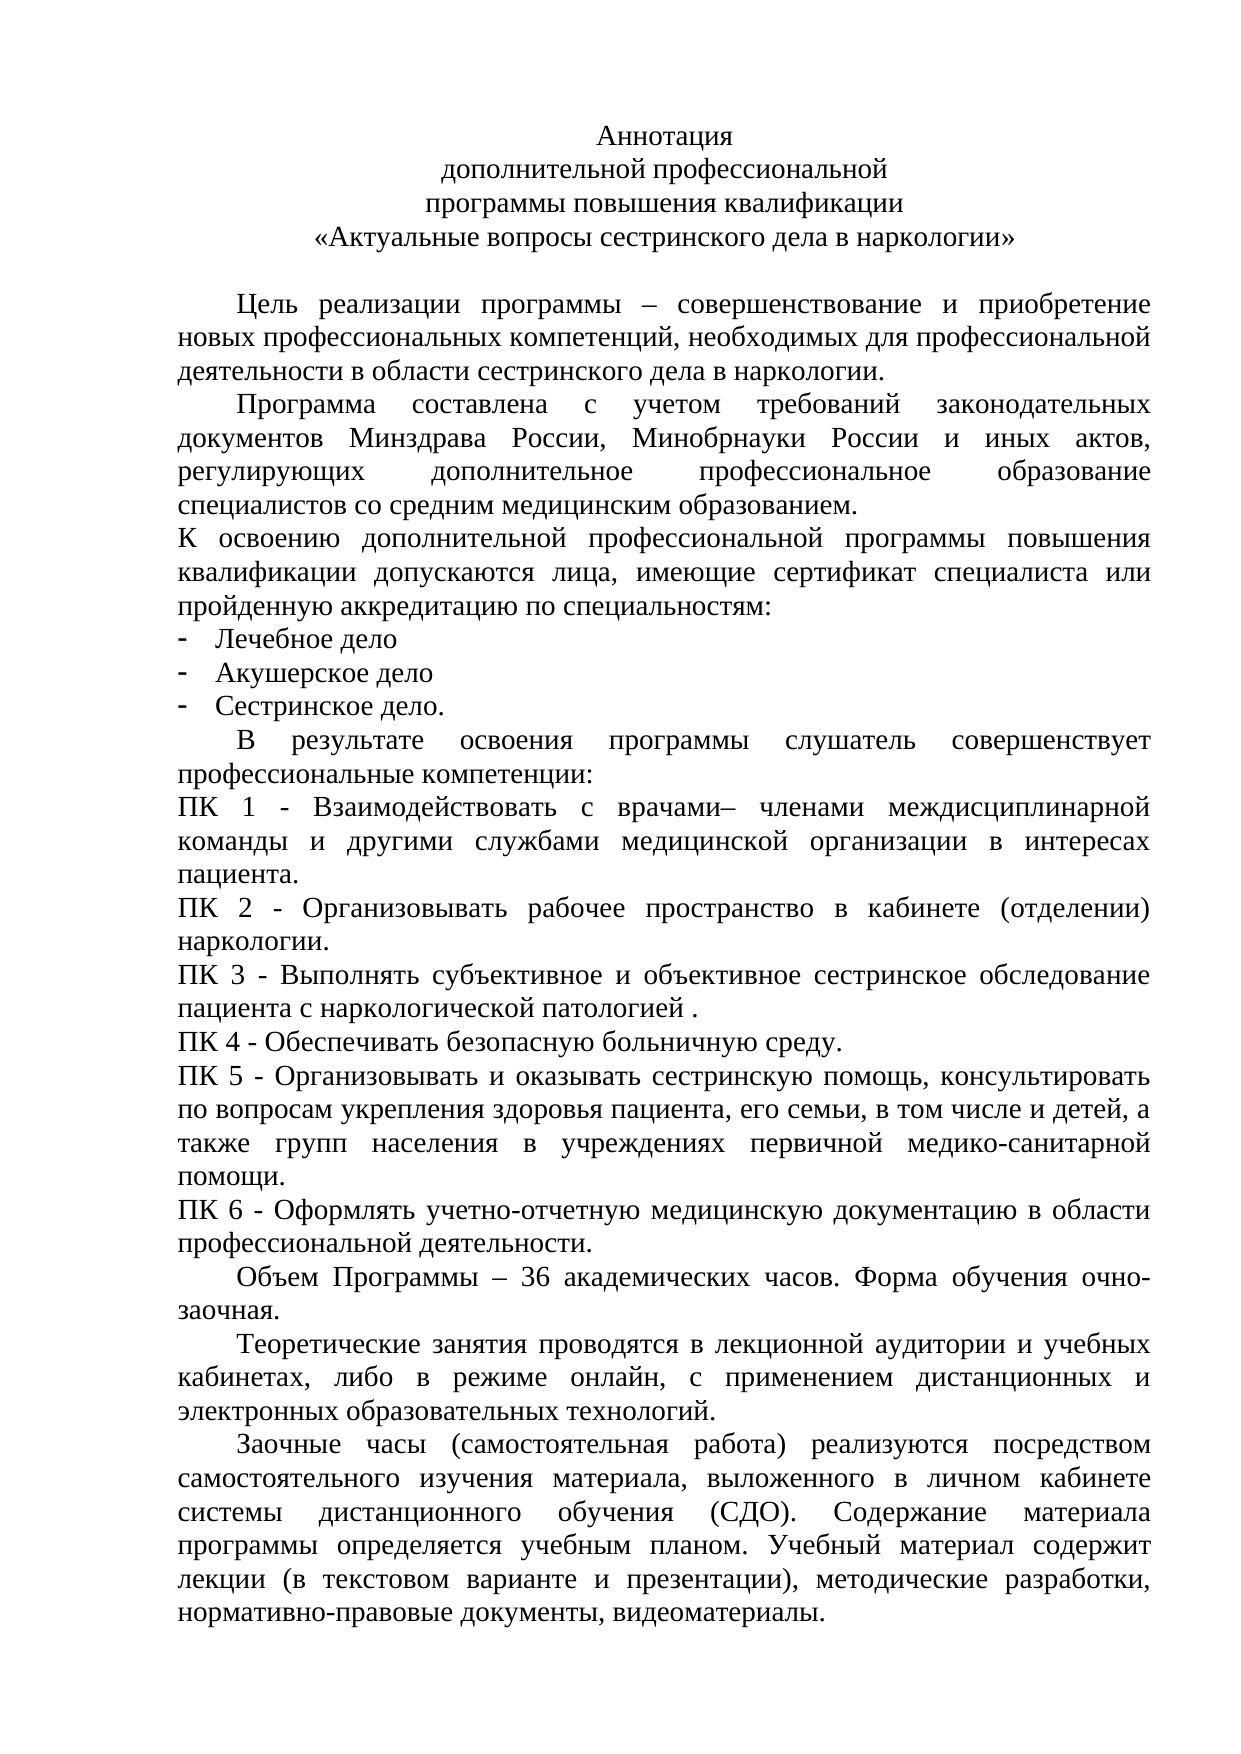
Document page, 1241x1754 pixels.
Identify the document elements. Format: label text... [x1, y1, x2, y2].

text ПК 3 - Выполнять субъективное и объективное сестринское обследование пациента с наркологической патологией . [177, 957, 1152, 1024]
text Цель реализации программы – совершенствование и приобретение новых профессиональных компетенций, необходимых для профессиональной деятельности в области сестринского дела в наркологии. [177, 286, 1152, 386]
text программы повышения квалификации [177, 185, 1152, 219]
list Лечебное дело [177, 621, 1152, 655]
text К освоению дополнительной профессиональной программы повышения квалификации допускаются лица, имеющие сертификат специалиста или пройденную аккредитацию по специальностям: [177, 521, 1152, 621]
text ПК 4 - Обеспечивать безопасную больничную среду. [177, 1024, 1152, 1058]
list Акушерское дело [177, 655, 1152, 688]
text ПК 5 - Организовывать и оказывать сестринскую помощь, консультировать по вопросам укрепления здоровья пациента, его семьи, в том числе и детей, а также групп населения в учреждениях первичной медико-санитарной помощи. [177, 1058, 1152, 1192]
text Программа составлена с учетом требований законодательных документов Минздрава России, Минобрнауки России и иных актов, регулирующих дополнительное профессиональное образование специалистов со средним медицинским образованием. [177, 386, 1152, 521]
text В результате освоения программы слушатель совершенствует профессиональные компетенции: [177, 722, 1152, 789]
text дополнительной профессиональной [177, 152, 1152, 185]
text Объем Программы – 36 академических часов. Форма обучения очно-заочная. [177, 1259, 1152, 1326]
text «Актуальные вопросы сестринского дела в наркологии» [177, 219, 1152, 252]
text ПК 6 - Оформлять учетно-отчетную медицинскую документацию в области профессиональной деятельности. [177, 1192, 1152, 1259]
text Аннотация [177, 118, 1152, 152]
text Теоретические занятия проводятся в лекционной аудитории и учебных кабинетах, либо в режиме онлайн, с применением дистанционных и электронных образовательных технологий. [177, 1326, 1152, 1427]
text ПК 2 - Организовывать рабочее пространство в кабинете (отделении) наркологии. [177, 890, 1152, 957]
text ПК 1 - Взаимодействовать с врачами– членами междисциплинарной команды и другими службами медицинской организации в интересах пациента. [177, 789, 1152, 890]
text Заочные часы (самостоятельная работа) реализуются посредством самостоятельного изучения материала, выложенного в личном кабинете системы дистанционного обучения (СДО). Содержание материала программы определяется учебным планом. Учебный материал содержит лекции (в текстовом варианте и презентации), методические разработки, нормативно-правовые документы, видеоматериалы. [177, 1427, 1152, 1628]
list Сестринское дело. [177, 688, 1152, 722]
